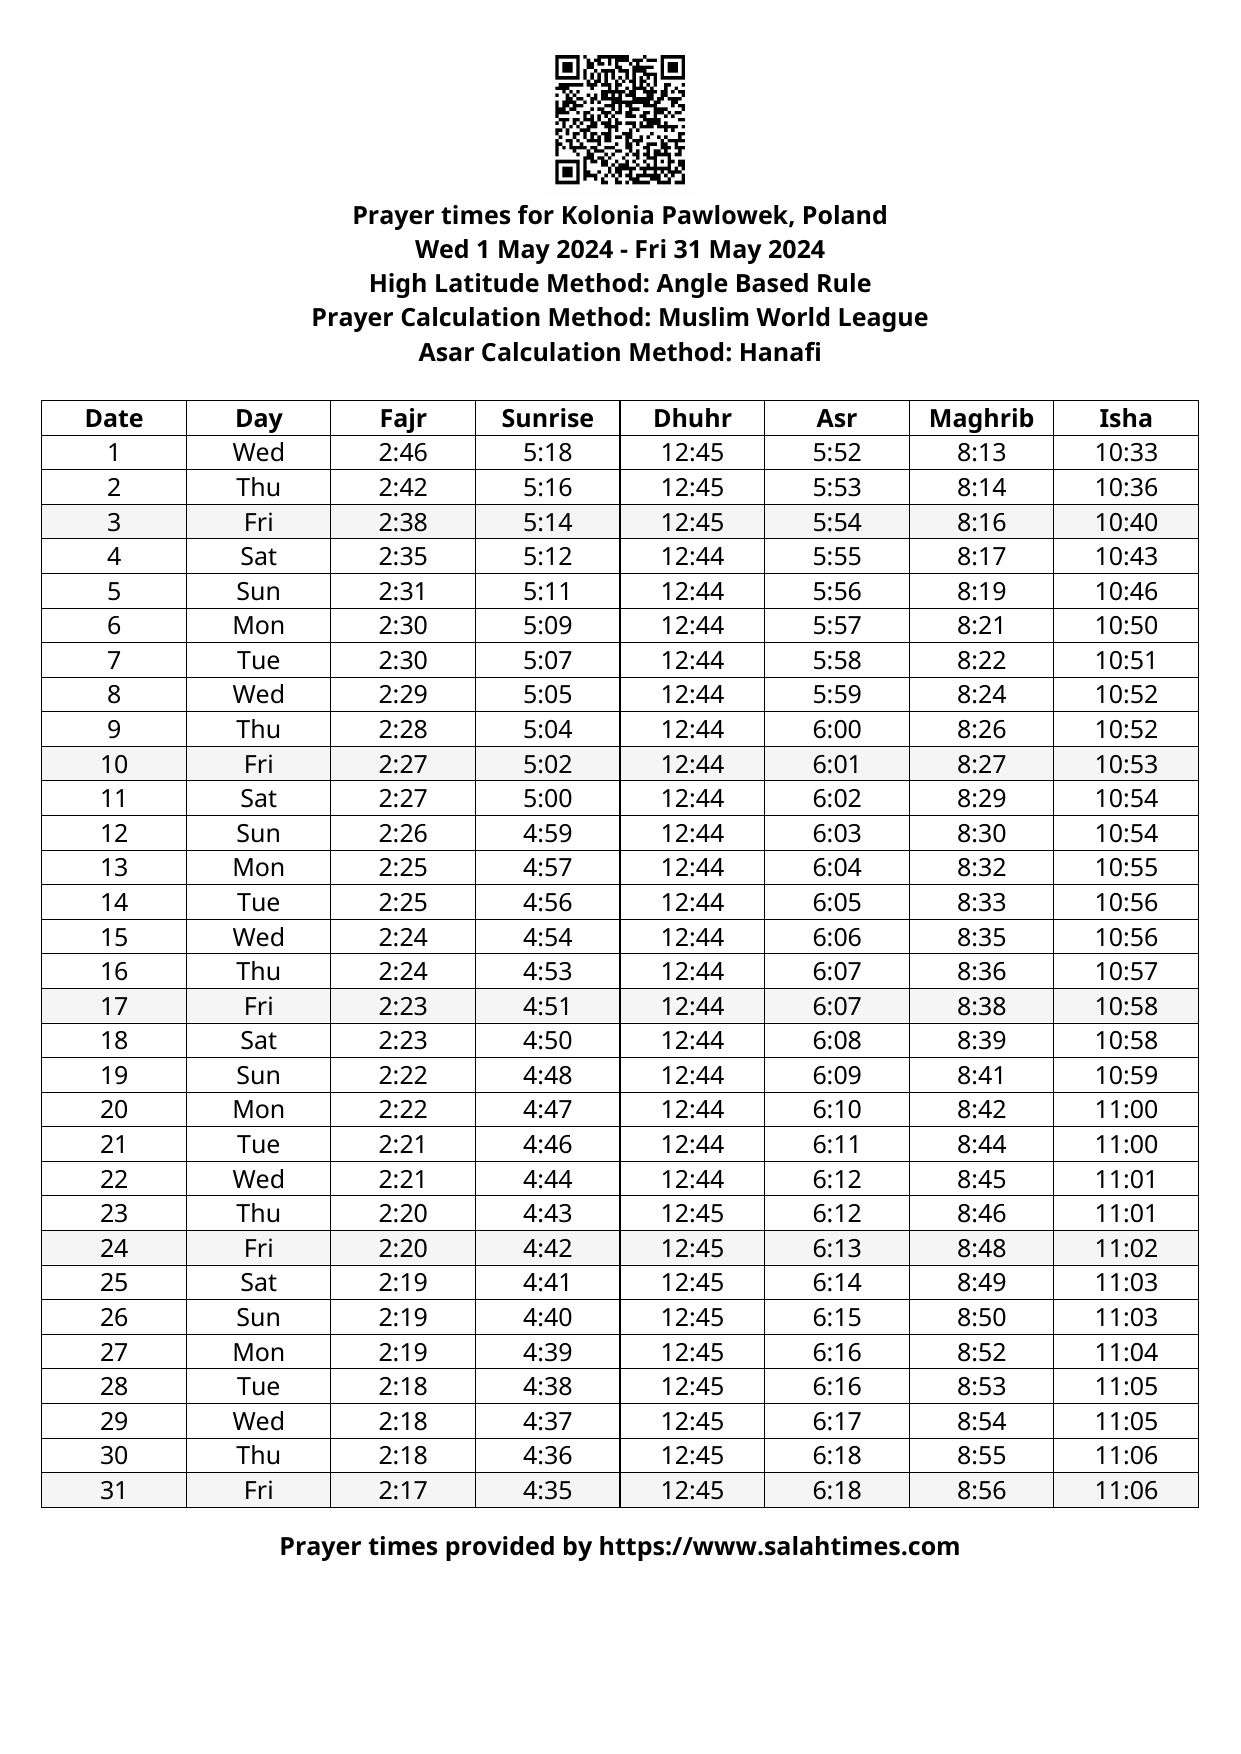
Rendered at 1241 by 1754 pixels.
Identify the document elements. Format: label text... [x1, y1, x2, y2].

table_cell Sat [187, 781, 330, 815]
text Prayer times provided by https://www.salahtimes.com [42, 1528, 1198, 1563]
table_cell 6:09 [765, 1058, 909, 1092]
table_cell 12:44 [621, 989, 764, 1022]
table_cell 10:36 [1054, 470, 1198, 504]
table_cell Mon [187, 851, 330, 884]
table_cell 6:00 [765, 712, 909, 746]
table_cell 4:42 [476, 1231, 619, 1264]
table_cell Sat [187, 1024, 330, 1057]
table_cell 6:08 [765, 1024, 909, 1057]
table_cell 6:06 [765, 920, 909, 953]
table_cell 12:45 [621, 1369, 764, 1403]
table_cell 10:58 [1054, 1024, 1198, 1057]
table_header Asr [765, 401, 909, 434]
table_cell 4:46 [476, 1127, 619, 1161]
table_cell 4:57 [476, 851, 619, 884]
table_cell 30 [42, 1439, 186, 1472]
table_cell 8:33 [910, 885, 1053, 919]
table_cell Fri [187, 1473, 330, 1507]
table_cell 8:19 [910, 574, 1053, 607]
table_header Maghrib [910, 401, 1053, 434]
table_cell Tue [187, 1369, 330, 1403]
table_cell 8:53 [910, 1369, 1053, 1403]
table_cell 8:24 [910, 678, 1053, 711]
table_cell Thu [187, 712, 330, 746]
table_cell 8:13 [910, 436, 1053, 469]
table_cell 5:00 [476, 781, 619, 815]
table_cell 2:24 [331, 920, 475, 953]
table_cell 6:16 [765, 1369, 909, 1403]
table_cell 5:54 [765, 505, 909, 538]
table_cell 12:45 [621, 1266, 764, 1299]
table_cell Thu [187, 470, 330, 504]
table_cell 12:45 [621, 1404, 764, 1437]
table_cell 8:17 [910, 539, 1053, 573]
table_cell 4:43 [476, 1196, 619, 1230]
table_cell 2:22 [331, 1058, 475, 1092]
table_cell 12:45 [621, 1196, 764, 1230]
table_cell Sun [187, 574, 330, 607]
table_cell 5:11 [476, 574, 619, 607]
table_cell 6:13 [765, 1231, 909, 1264]
text Prayer Calculation Method: Muslim World League [42, 300, 1198, 334]
table_cell 8:39 [910, 1024, 1053, 1057]
table_cell 23 [42, 1196, 186, 1230]
table_cell 31 [42, 1473, 186, 1507]
table_cell Sat [187, 1266, 330, 1299]
table_cell 9 [42, 712, 186, 746]
table_cell Wed [187, 678, 330, 711]
table_cell 18 [42, 1024, 186, 1057]
table_cell 11:01 [1054, 1162, 1198, 1195]
table_cell 2:23 [331, 1024, 475, 1057]
table_cell 10:54 [1054, 816, 1198, 849]
table_cell 14 [42, 885, 186, 919]
table_cell 8:38 [910, 989, 1053, 1022]
table_cell 12:45 [621, 1473, 764, 1507]
table_cell 6:17 [765, 1404, 909, 1437]
table_cell 8:35 [910, 920, 1053, 953]
table_header Dhuhr [621, 401, 764, 434]
text Prayer times for Kolonia Pawlowek, Poland [42, 198, 1198, 232]
table_cell 15 [42, 920, 186, 953]
table_cell 16 [42, 954, 186, 988]
table_cell 8:50 [910, 1300, 1053, 1334]
table_cell 10 [42, 747, 186, 780]
table_cell 11:00 [1054, 1127, 1198, 1161]
table_cell Thu [187, 1196, 330, 1230]
table_cell 4:56 [476, 885, 619, 919]
table_cell 4:41 [476, 1266, 619, 1299]
table_cell 2:26 [331, 816, 475, 849]
table_cell 11:01 [1054, 1196, 1198, 1230]
table_cell 8:30 [910, 816, 1053, 849]
table_cell 4:51 [476, 989, 619, 1022]
table_cell 2:18 [331, 1439, 475, 1472]
table_cell 8:42 [910, 1093, 1053, 1126]
text Asar Calculation Method: Hanafi [42, 334, 1198, 368]
table_cell 4:50 [476, 1024, 619, 1057]
table_cell 10:52 [1054, 712, 1198, 746]
table_cell 2:21 [331, 1162, 475, 1195]
table_cell 6 [42, 609, 186, 642]
table_cell 5:09 [476, 609, 619, 642]
table_cell 22 [42, 1162, 186, 1195]
table_cell 5:18 [476, 436, 619, 469]
table_cell 5:02 [476, 747, 619, 780]
table_cell 21 [42, 1127, 186, 1161]
table_cell Sun [187, 816, 330, 849]
table_cell 2:28 [331, 712, 475, 746]
table_cell 6:15 [765, 1300, 909, 1334]
table_cell 2:27 [331, 747, 475, 780]
table_cell 8:54 [910, 1404, 1053, 1437]
table_cell 5:07 [476, 643, 619, 677]
table_cell 4:39 [476, 1335, 619, 1368]
table_cell 1 [42, 436, 186, 469]
table_cell 2:22 [331, 1093, 475, 1126]
table_cell 12:44 [621, 678, 764, 711]
table_cell 5:56 [765, 574, 909, 607]
table_cell Fri [187, 1231, 330, 1264]
table_cell 11:05 [1054, 1369, 1198, 1403]
table_cell 12:44 [621, 920, 764, 953]
table_cell 6:03 [765, 816, 909, 849]
table_cell 10:59 [1054, 1058, 1198, 1092]
table_cell 2 [42, 470, 186, 504]
table_cell 10:56 [1054, 885, 1198, 919]
table_cell 10:51 [1054, 643, 1198, 677]
table_cell Mon [187, 1093, 330, 1126]
table_cell 12:44 [621, 1127, 764, 1161]
table_cell Wed [187, 920, 330, 953]
table_cell 8:16 [910, 505, 1053, 538]
table_cell 12:45 [621, 436, 764, 469]
table_cell 2:31 [331, 574, 475, 607]
table_cell 8:41 [910, 1058, 1053, 1092]
table_cell 2:35 [331, 539, 475, 573]
table_cell Tue [187, 885, 330, 919]
table_cell 27 [42, 1335, 186, 1368]
table_cell 10:52 [1054, 678, 1198, 711]
table_cell 5:12 [476, 539, 619, 573]
table_cell 8:22 [910, 643, 1053, 677]
table_cell 2:19 [331, 1335, 475, 1368]
table_cell 10:58 [1054, 989, 1198, 1022]
table_cell Tue [187, 1127, 330, 1161]
table_cell 11:06 [1054, 1439, 1198, 1472]
picture [542, 41, 699, 198]
table_cell 10:54 [1054, 781, 1198, 815]
table_cell 2:20 [331, 1231, 475, 1264]
table_cell 2:18 [331, 1369, 475, 1403]
table_cell 12:45 [621, 470, 764, 504]
table_cell 10:56 [1054, 920, 1198, 953]
table_cell 6:07 [765, 954, 909, 988]
table_cell 4:53 [476, 954, 619, 988]
table_cell 25 [42, 1266, 186, 1299]
table_cell 2:17 [331, 1473, 475, 1507]
table_cell 11:00 [1054, 1093, 1198, 1126]
table_cell 2:18 [331, 1404, 475, 1437]
table_cell 5:53 [765, 470, 909, 504]
table_cell 8:46 [910, 1196, 1053, 1230]
table_cell 8:45 [910, 1162, 1053, 1195]
table_cell 24 [42, 1231, 186, 1264]
table_cell 8:29 [910, 781, 1053, 815]
table_cell Fri [187, 747, 330, 780]
table_cell 4:37 [476, 1404, 619, 1437]
table_cell 5:14 [476, 505, 619, 538]
table_cell 10:46 [1054, 574, 1198, 607]
table_cell 6:11 [765, 1127, 909, 1161]
table_cell 11 [42, 781, 186, 815]
table_cell 8:14 [910, 470, 1053, 504]
table_cell 6:01 [765, 747, 909, 780]
text High Latitude Method: Angle Based Rule [42, 266, 1198, 300]
table_cell 6:18 [765, 1439, 909, 1472]
table_cell 5 [42, 574, 186, 607]
table_cell 3 [42, 505, 186, 538]
table_header Fajr [331, 401, 475, 434]
table_cell 2:30 [331, 609, 475, 642]
table_cell 11:03 [1054, 1266, 1198, 1299]
table_cell 12:45 [621, 1335, 764, 1368]
table_cell 8:36 [910, 954, 1053, 988]
table_cell 8:52 [910, 1335, 1053, 1368]
table_cell 2:42 [331, 470, 475, 504]
table_header Sunrise [476, 401, 619, 434]
table_cell 20 [42, 1093, 186, 1126]
table_cell 10:53 [1054, 747, 1198, 780]
table_cell 12:44 [621, 643, 764, 677]
table_cell Mon [187, 1335, 330, 1368]
table_cell 8:21 [910, 609, 1053, 642]
table_cell 8:48 [910, 1231, 1053, 1264]
table_cell 5:58 [765, 643, 909, 677]
table_cell 2:19 [331, 1300, 475, 1334]
table_cell 8:49 [910, 1266, 1053, 1299]
table_cell 11:02 [1054, 1231, 1198, 1264]
table_cell 12:44 [621, 574, 764, 607]
table_cell Thu [187, 954, 330, 988]
table_cell Wed [187, 436, 330, 469]
table_cell 12:44 [621, 609, 764, 642]
table_cell 4:44 [476, 1162, 619, 1195]
table_header Day [187, 401, 330, 434]
table_cell Wed [187, 1162, 330, 1195]
table_cell 11:03 [1054, 1300, 1198, 1334]
table_cell 29 [42, 1404, 186, 1437]
table_cell 2:24 [331, 954, 475, 988]
table_cell 2:46 [331, 436, 475, 469]
table_cell 2:30 [331, 643, 475, 677]
table_cell 4:36 [476, 1439, 619, 1472]
table_cell 12:44 [621, 851, 764, 884]
table_cell 11:04 [1054, 1335, 1198, 1368]
table_cell 26 [42, 1300, 186, 1334]
table_cell 2:29 [331, 678, 475, 711]
table_cell 10:55 [1054, 851, 1198, 884]
table_cell 10:57 [1054, 954, 1198, 988]
table_cell 12:44 [621, 712, 764, 746]
table_cell Tue [187, 643, 330, 677]
table_cell Mon [187, 609, 330, 642]
table_cell 11:05 [1054, 1404, 1198, 1437]
table_cell 7 [42, 643, 186, 677]
table_cell 5:59 [765, 678, 909, 711]
table_cell Wed [187, 1404, 330, 1437]
table_cell 4:38 [476, 1369, 619, 1403]
table_cell Fri [187, 989, 330, 1022]
table_cell 6:14 [765, 1266, 909, 1299]
table_cell 10:40 [1054, 505, 1198, 538]
table_cell 4 [42, 539, 186, 573]
table_cell 8:27 [910, 747, 1053, 780]
table_cell 8:56 [910, 1473, 1053, 1507]
table_cell 12:44 [621, 1058, 764, 1092]
table_cell 6:05 [765, 885, 909, 919]
table_cell 4:40 [476, 1300, 619, 1334]
table_cell 19 [42, 1058, 186, 1092]
table_cell Sun [187, 1300, 330, 1334]
table_cell Fri [187, 505, 330, 538]
table_cell 5:52 [765, 436, 909, 469]
table_cell 8:55 [910, 1439, 1053, 1472]
table_cell 8:26 [910, 712, 1053, 746]
table_cell 2:27 [331, 781, 475, 815]
table_cell 12:44 [621, 747, 764, 780]
table_cell 5:55 [765, 539, 909, 573]
table_cell 4:59 [476, 816, 619, 849]
table_cell 6:04 [765, 851, 909, 884]
table_cell 12:44 [621, 1024, 764, 1057]
table_cell Sun [187, 1058, 330, 1092]
table_cell 2:19 [331, 1266, 475, 1299]
table_cell 6:07 [765, 989, 909, 1022]
table_cell 12:45 [621, 1300, 764, 1334]
table_cell 8:44 [910, 1127, 1053, 1161]
table_cell 12:44 [621, 1093, 764, 1126]
table_cell 8 [42, 678, 186, 711]
table_cell 4:48 [476, 1058, 619, 1092]
table_header Date [42, 401, 186, 434]
table_cell 11:06 [1054, 1473, 1198, 1507]
table_cell 2:20 [331, 1196, 475, 1230]
table_cell 4:54 [476, 920, 619, 953]
table_cell 10:43 [1054, 539, 1198, 573]
table_cell 12:44 [621, 1162, 764, 1195]
table_cell 6:18 [765, 1473, 909, 1507]
table_cell 6:12 [765, 1196, 909, 1230]
table_cell 28 [42, 1369, 186, 1403]
table_cell 4:47 [476, 1093, 619, 1126]
table_cell 10:33 [1054, 436, 1198, 469]
table_cell 12:45 [621, 1231, 764, 1264]
table_cell 12:45 [621, 505, 764, 538]
table_cell 6:12 [765, 1162, 909, 1195]
table_cell 4:35 [476, 1473, 619, 1507]
table_cell 12:44 [621, 781, 764, 815]
table_cell 12:44 [621, 885, 764, 919]
table_cell 2:38 [331, 505, 475, 538]
table_cell 12:44 [621, 539, 764, 573]
table_header Isha [1054, 401, 1198, 434]
table_cell Thu [187, 1439, 330, 1472]
table_cell 5:04 [476, 712, 619, 746]
table_cell 6:10 [765, 1093, 909, 1126]
table_cell Sat [187, 539, 330, 573]
table_cell 5:16 [476, 470, 619, 504]
table_cell 6:02 [765, 781, 909, 815]
table_cell 12:45 [621, 1439, 764, 1472]
text Wed 1 May 2024 - Fri 31 May 2024 [42, 232, 1198, 266]
table_cell 17 [42, 989, 186, 1022]
table_cell 13 [42, 851, 186, 884]
table_cell 6:16 [765, 1335, 909, 1368]
table_cell 2:23 [331, 989, 475, 1022]
table_cell 2:25 [331, 851, 475, 884]
table_cell 8:32 [910, 851, 1053, 884]
table_cell 5:05 [476, 678, 619, 711]
table_cell 10:50 [1054, 609, 1198, 642]
table_cell 2:25 [331, 885, 475, 919]
table_cell 12:44 [621, 816, 764, 849]
table_cell 5:57 [765, 609, 909, 642]
table_cell 2:21 [331, 1127, 475, 1161]
table_cell 12:44 [621, 954, 764, 988]
table_cell 12 [42, 816, 186, 849]
